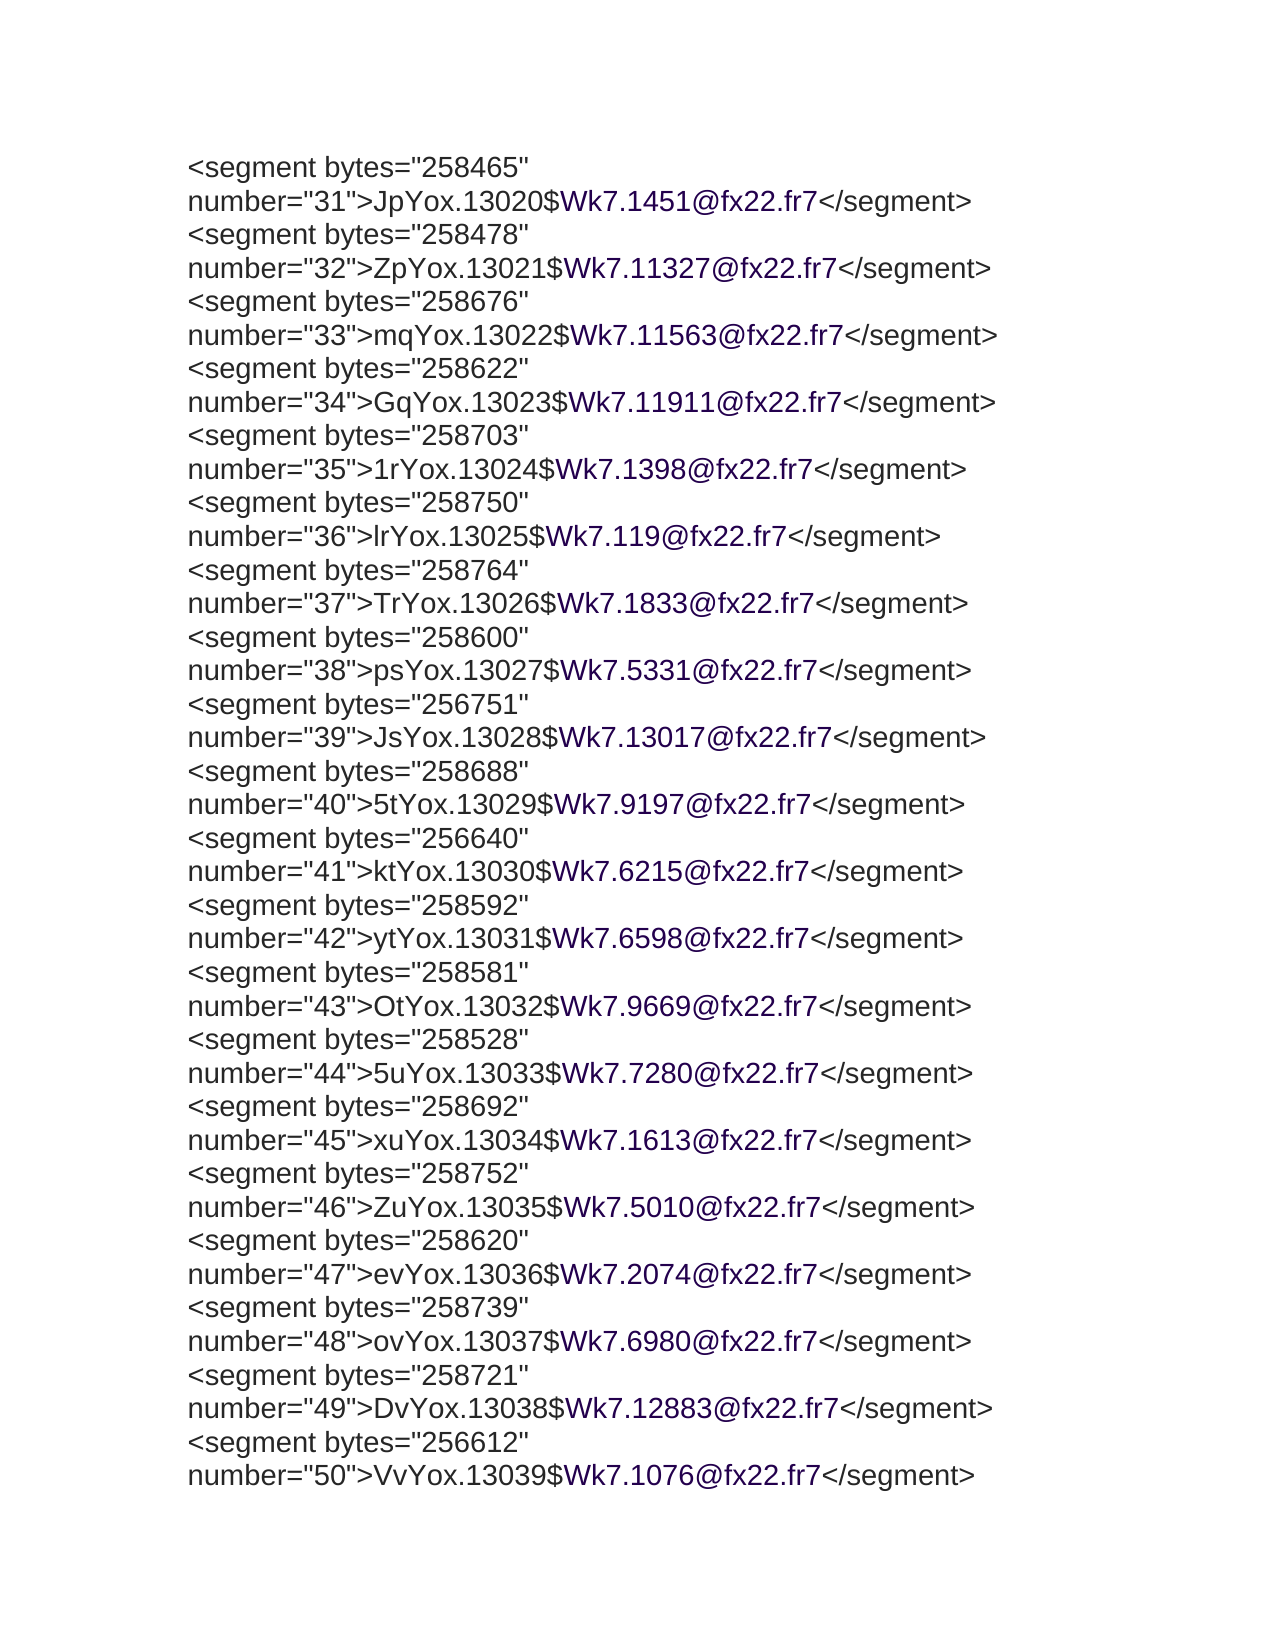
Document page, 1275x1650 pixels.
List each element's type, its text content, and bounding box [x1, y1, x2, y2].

text <segment bytes="258721" number="49">DvYox.13038$Wk7.12883@fx22.fr7</segment> [187, 1357, 1087, 1424]
text <segment bytes="256640" number="41">ktYox.13030$Wk7.6215@fx22.fr7</segment> [187, 821, 1087, 888]
text <segment bytes="258581" number="43">OtYox.13032$Wk7.9669@fx22.fr7</segment> [187, 955, 1087, 1022]
text <segment bytes="258692" number="45">xuYox.13034$Wk7.1613@fx22.fr7</segment> [187, 1089, 1087, 1156]
text <segment bytes="258688" number="40">5tYox.13029$Wk7.9197@fx22.fr7</segment> [187, 754, 1087, 821]
text <segment bytes="258528" number="44">5uYox.13033$Wk7.7280@fx22.fr7</segment> [187, 1022, 1087, 1089]
text <segment bytes="256612" number="50">VvYox.13039$Wk7.1076@fx22.fr7</segment> [187, 1424, 1087, 1492]
text <segment bytes="258622" number="34">GqYox.13023$Wk7.11911@fx22.fr7</segment> [187, 351, 1087, 418]
text <segment bytes="258676" number="33">mqYox.13022$Wk7.11563@fx22.fr7</segment> [187, 284, 1087, 351]
text <segment bytes="258478" number="32">ZpYox.13021$Wk7.11327@fx22.fr7</segment> [187, 217, 1087, 284]
text <segment bytes="258750" number="36">lrYox.13025$Wk7.119@fx22.fr7</segment> [187, 485, 1087, 552]
text <segment bytes="258739" number="48">ovYox.13037$Wk7.6980@fx22.fr7</segment> [187, 1290, 1087, 1357]
text <segment bytes="258600" number="38">psYox.13027$Wk7.5331@fx22.fr7</segment> [187, 619, 1087, 687]
text <segment bytes="258592" number="42">ytYox.13031$Wk7.6598@fx22.fr7</segment> [187, 888, 1087, 955]
text <segment bytes="258752" number="46">ZuYox.13035$Wk7.5010@fx22.fr7</segment> [187, 1156, 1087, 1223]
text <segment bytes="256751" number="39">JsYox.13028$Wk7.13017@fx22.fr7</segment> [187, 687, 1087, 754]
text <segment bytes="258764" number="37">TrYox.13026$Wk7.1833@fx22.fr7</segment> [187, 552, 1087, 619]
text <segment bytes="258703" number="35">1rYox.13024$Wk7.1398@fx22.fr7</segment> [187, 418, 1087, 485]
text <segment bytes="258465" number="31">JpYox.13020$Wk7.1451@fx22.fr7</segment> [187, 150, 1087, 217]
text <segment bytes="258620" number="47">evYox.13036$Wk7.2074@fx22.fr7</segment> [187, 1223, 1087, 1290]
